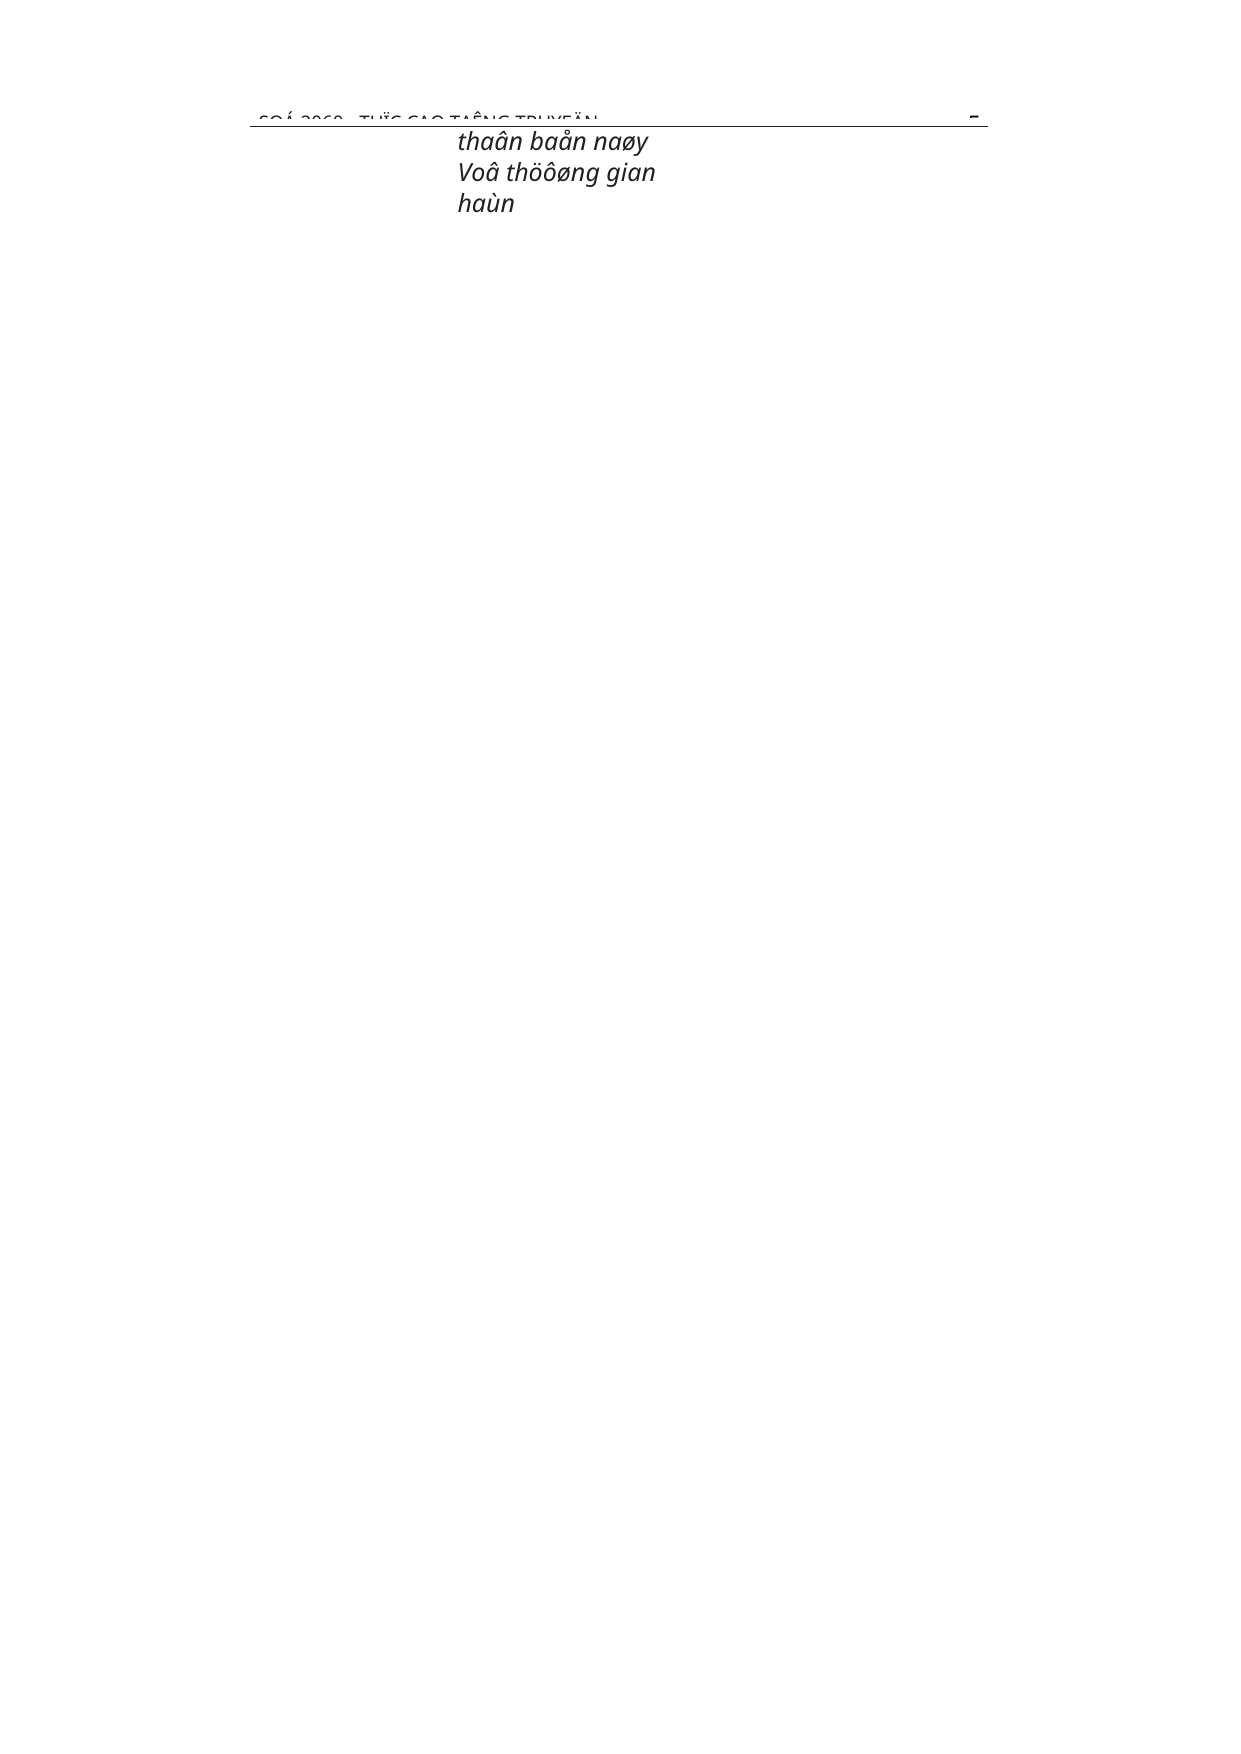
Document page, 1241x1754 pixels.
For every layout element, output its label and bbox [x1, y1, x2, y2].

text [457, 125, 661, 220]
